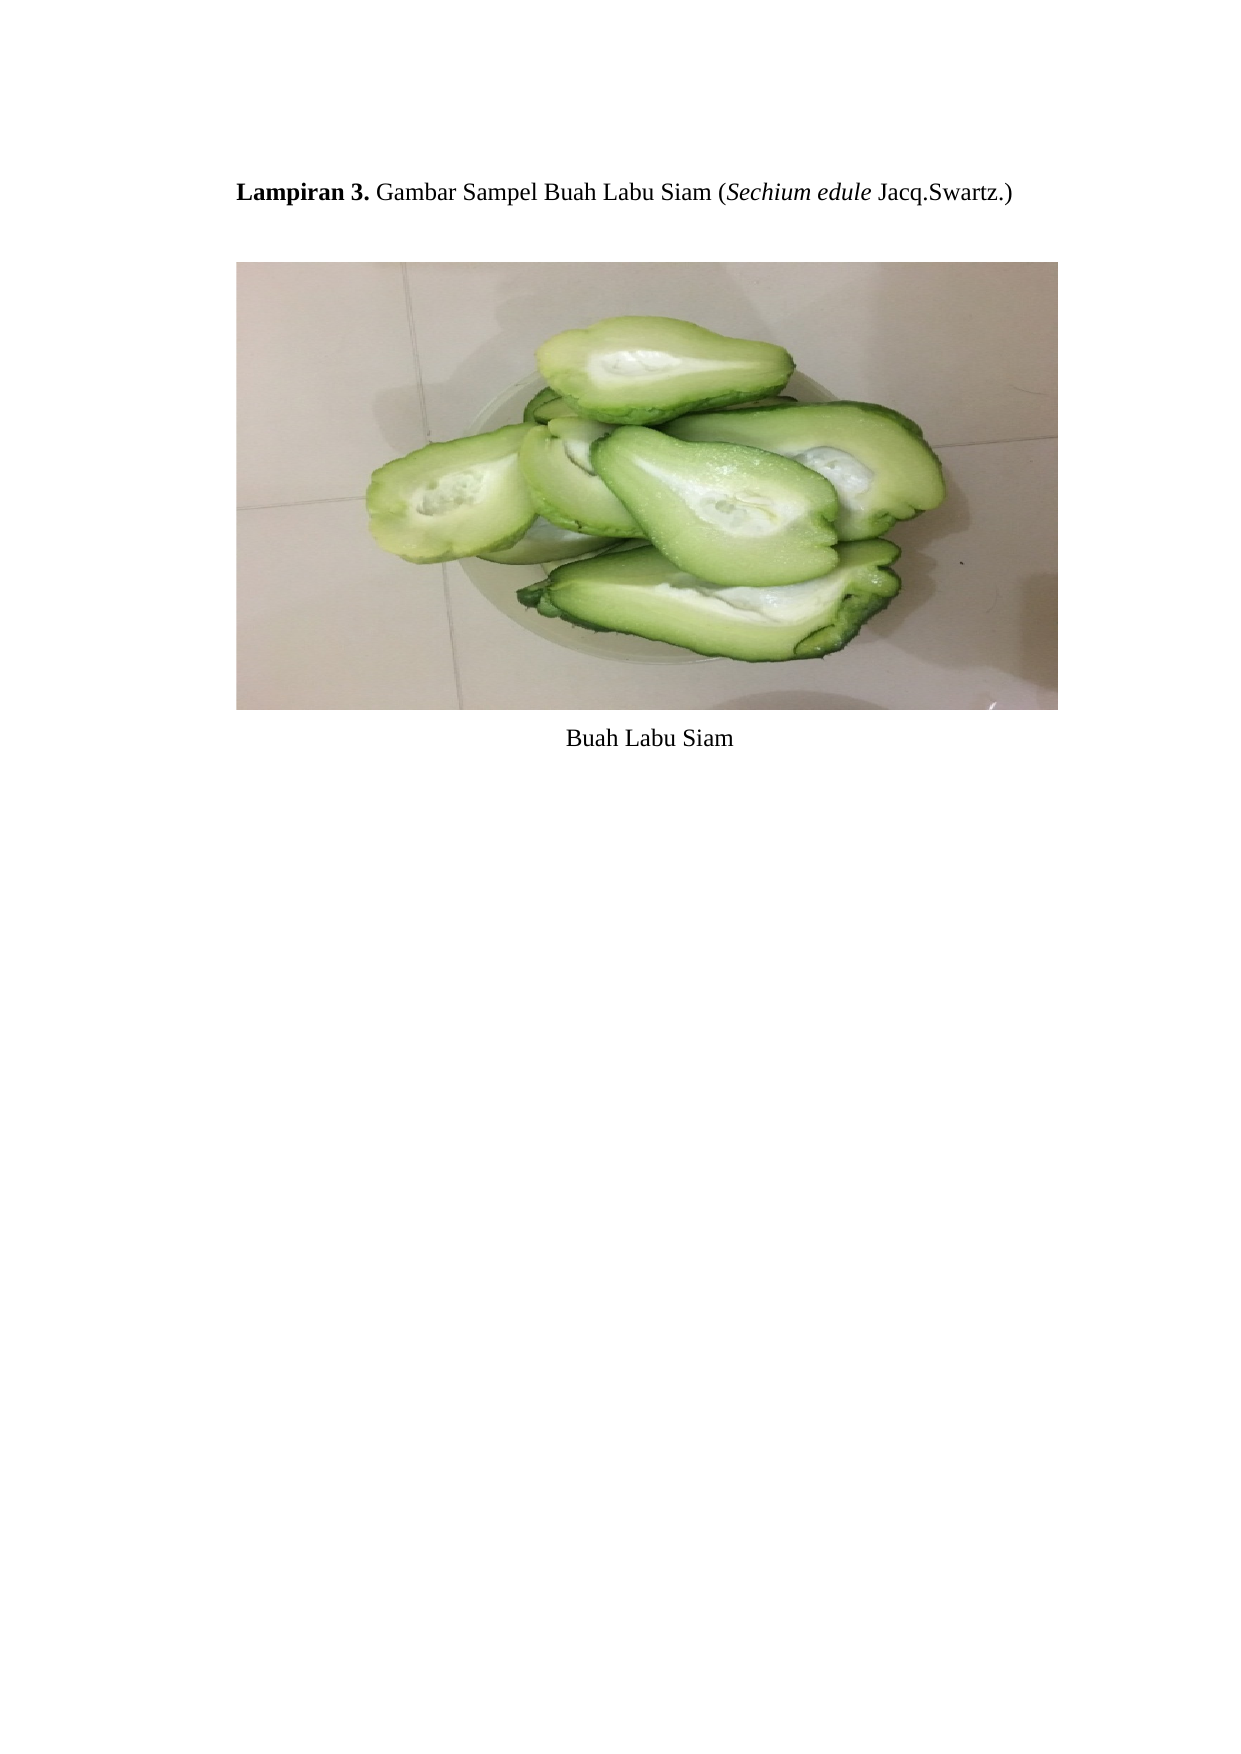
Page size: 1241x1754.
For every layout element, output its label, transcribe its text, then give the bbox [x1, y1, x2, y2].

picture [236, 262, 1058, 710]
text Buah Labu Siam [236, 723, 1063, 752]
text Lampiran 3. Gambar Sampel Buah Labu Siam (Sechium edule Jacq.Swartz.) [236, 177, 1063, 206]
